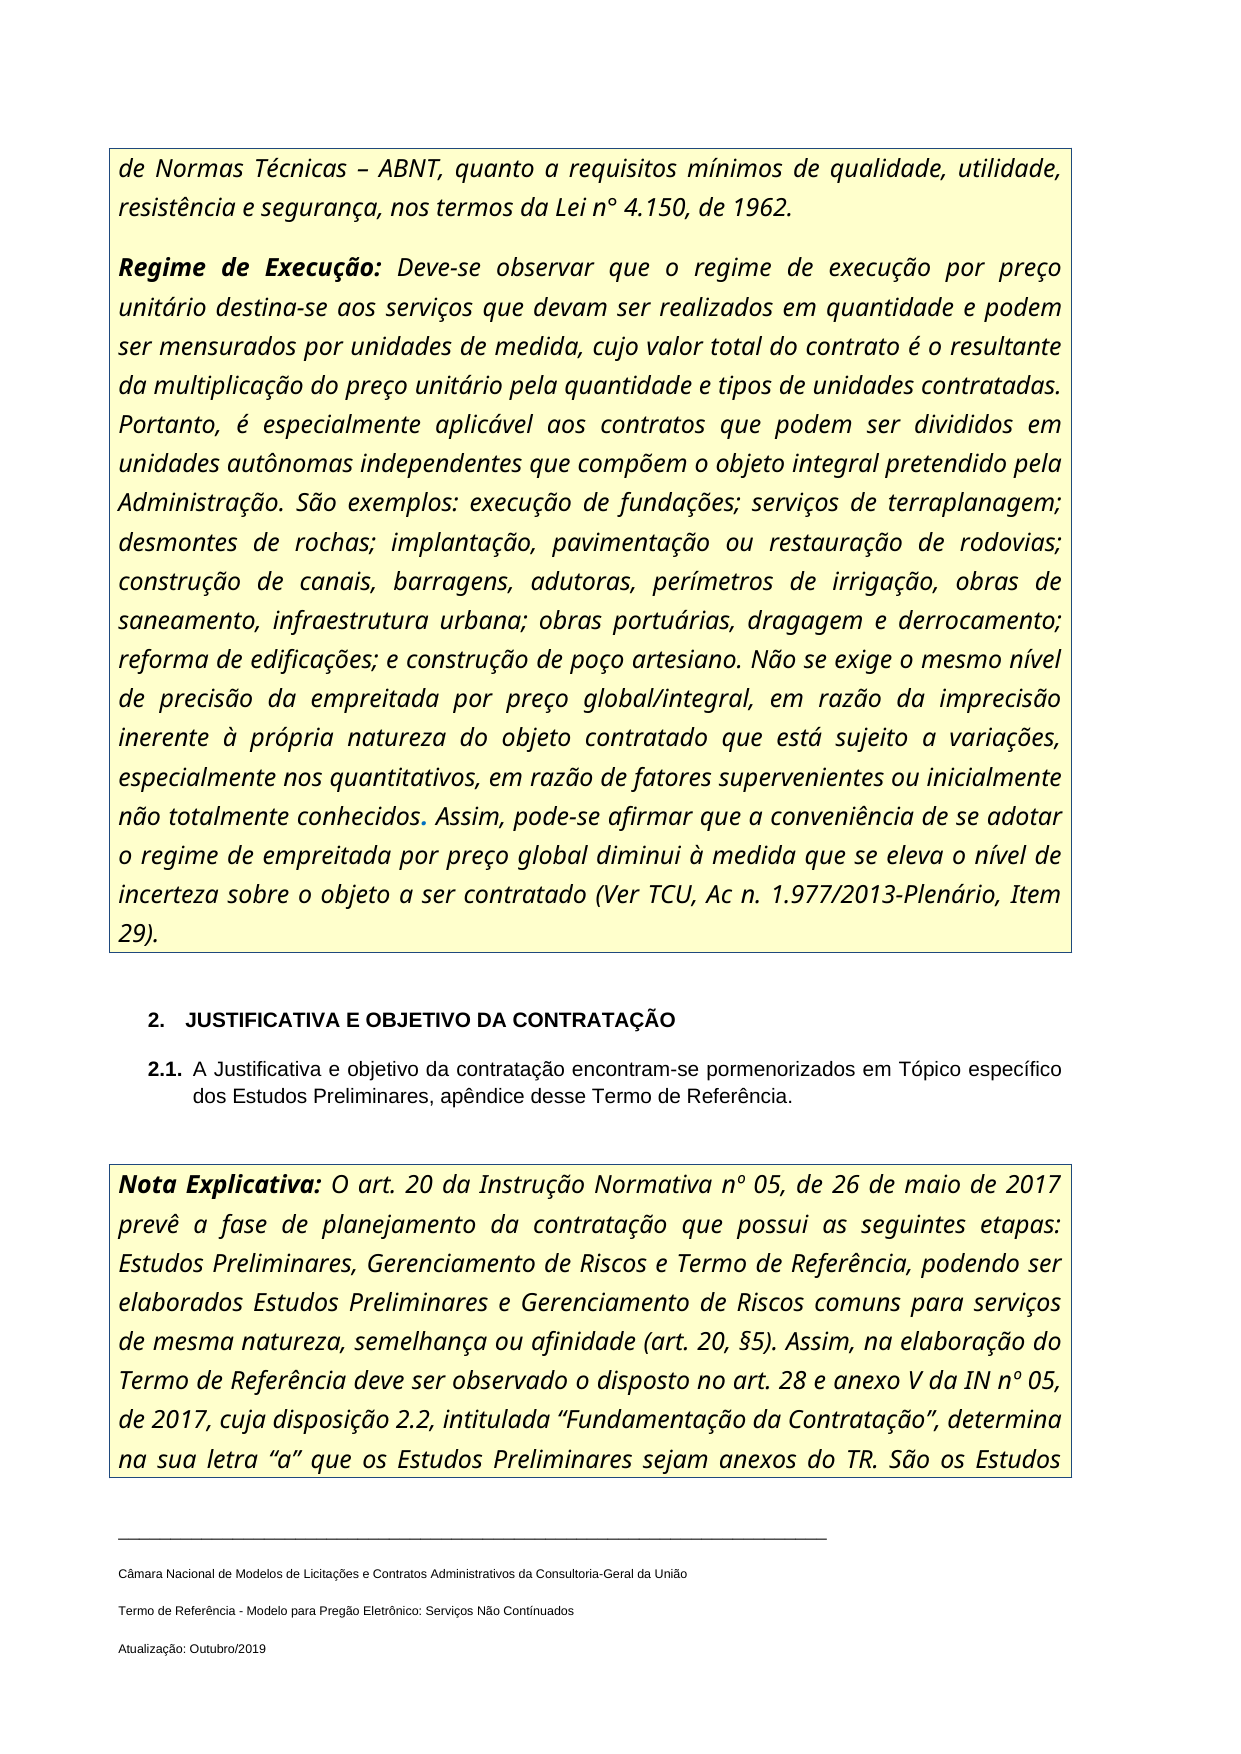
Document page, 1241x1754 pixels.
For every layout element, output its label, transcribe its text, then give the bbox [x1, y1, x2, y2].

text JUSTIFICATIVA E OBJETIVO DA CONTRATAÇÃO [148, 1008, 1063, 1032]
text Regime de Execução: Deve-se observar que o regime de execução por preço unitário destina-se aos serviços que devam ser realizados em quantidade e podem ser mensurados por unidades de medida, cujo valor total do contrato é o resultante da multiplicação do preço unitário pela quantidade e tipos de unidades contratadas. Portanto, é especialmente aplicável aos contratos que podem ser divididos em unidades autônomas independentes que compõem o objeto integral pretendido pela Administração. São exemplos: execução de fundações; serviços de terraplanagem; desmontes de rochas; implantação, pavimentação ou restauração de rodovias; construção de canais, barragens, adutoras, perímetros de irrigação, obras de saneamento, infraestrutura urbana; obras portuárias, dragagem e derrocamento; reforma de edificações; e construção de poço artesiano. Não se exige o mesmo nível de precisão da empreitada por preço global/integral, em razão da imprecisão inerente à própria natureza do objeto contratado que está sujeito a variações, especialmente nos quantitativos, em razão de fatores supervenientes ou inicialmente não totalmente conhecidos. Assim, pode-se afirmar que a conveniência de se adotar o regime de empreitada por preço global diminui à medida que se eleva o nível de incerteza sobre o objeto a ser contratado (Ver TCU, Ac n. 1.977/2013-Plenário, Item 29). [110, 247, 1071, 952]
list A Justificativa e objetivo da contratação encontram-se pormenorizados em Tópico específico dos Estudos Preliminares, apêndice desse Termo de Referência. [148, 1056, 1063, 1108]
